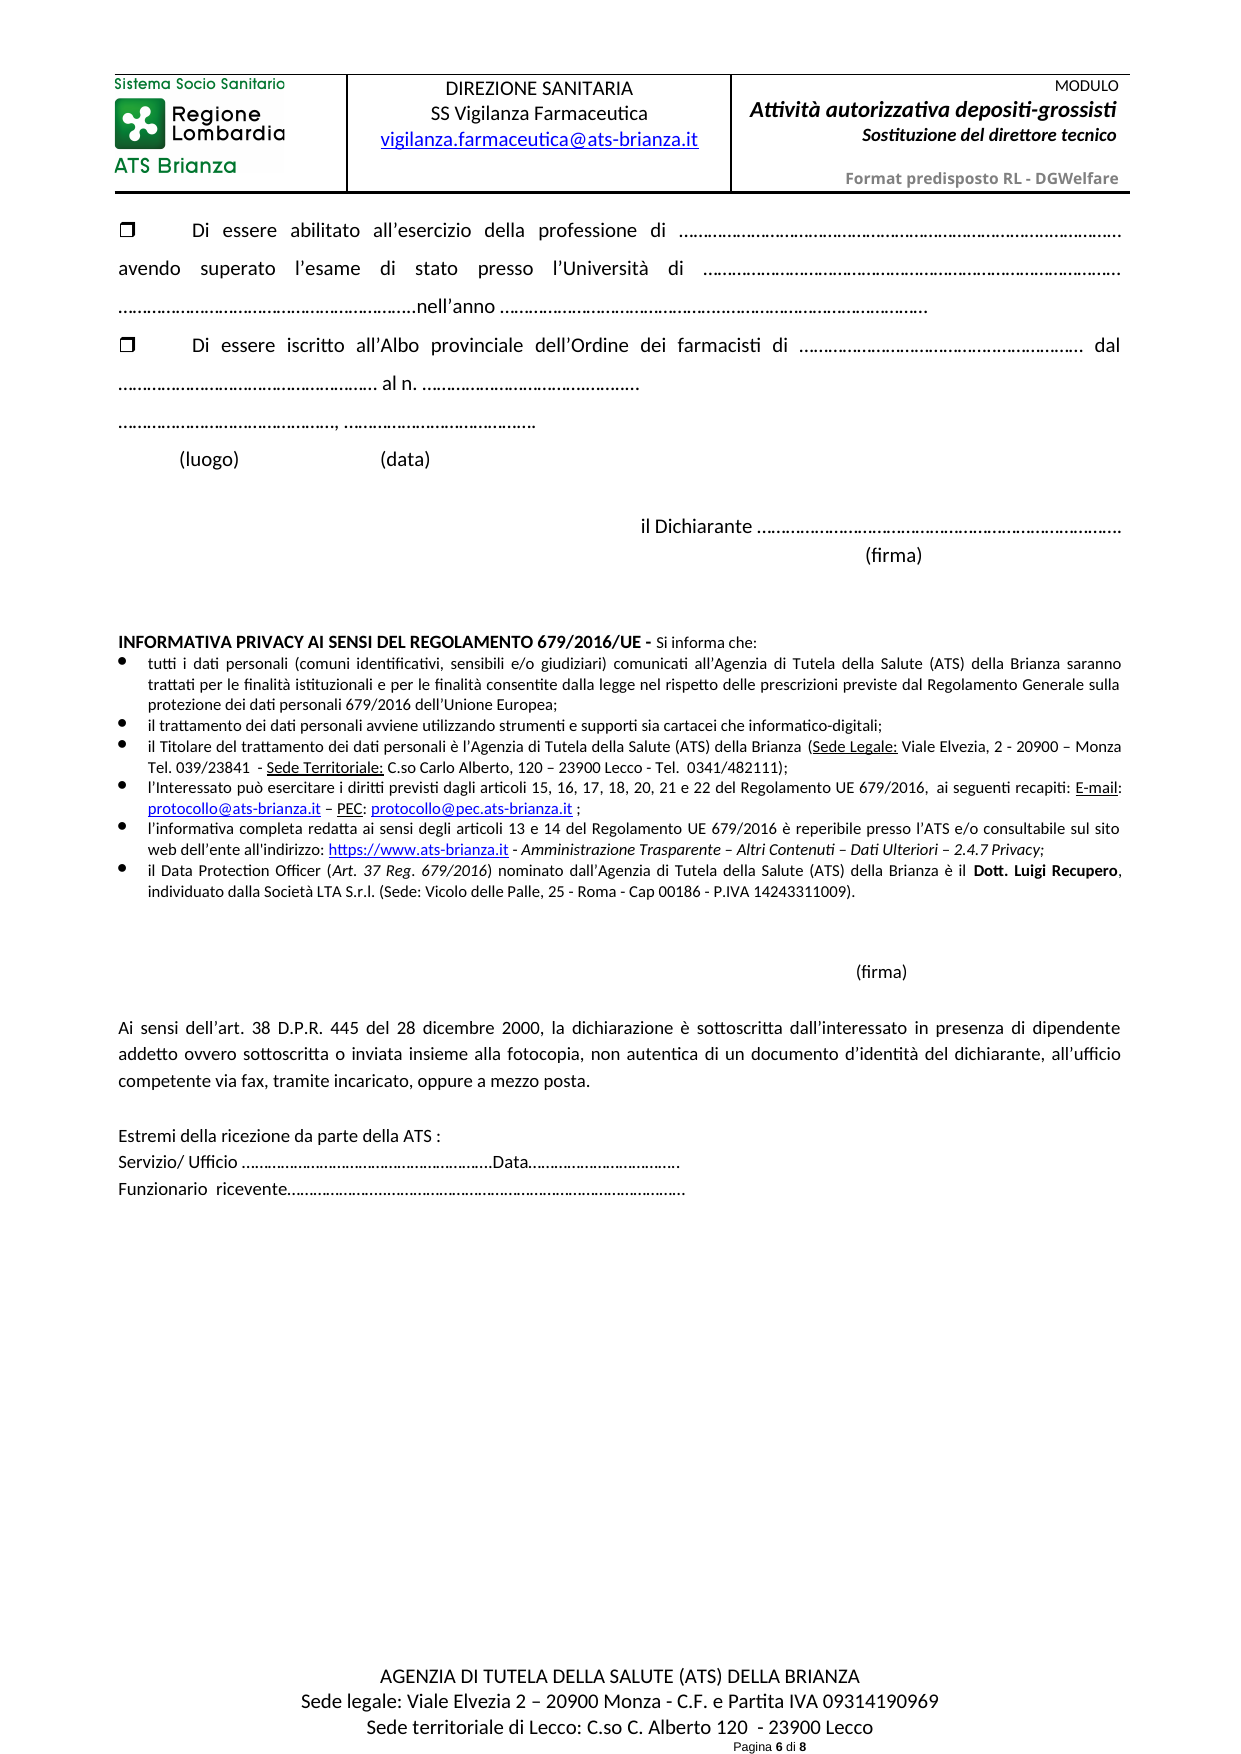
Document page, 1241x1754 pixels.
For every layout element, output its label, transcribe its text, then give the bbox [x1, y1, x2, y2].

list il Titolare del trattamento dei dati personali è l’Agenzia di Tutela della Salute (ATS) della Brianza (Sede Legale: Viale Elvezia, 2 - 20900 – Monza Tel. 039/23841 - Sede Territoriale: C.so Carlo Alberto, 120 – 23900 Lecco - Tel. 0341/482111); [118, 736, 1122, 777]
picture [114, 78, 285, 173]
list l’informativa completa redatta ai sensi degli articoli 13 e 14 del Regolamento UE 679/2016 è reperibile presso l’ATS e/o consultabile sul sito web dell’ente all'indirizzo: https://www.ats-brianza.it - Amministrazione Trasparente – Altri Contenuti – Dati Ulteriori – 2.4.7 Privacy; [118, 818, 1122, 860]
text il Dichiarante …………………………………………………………………. [118, 513, 1122, 539]
list Di essere iscritto all’Albo provinciale dell’Ordine dei farmacisti di …………………………………..……………… dal ……………………………………………… al n. …………………………….……..… [118, 332, 1122, 395]
text ………………………………………, …………………………………. [118, 408, 1122, 433]
list il Data Protection Officer (Art. 37 Reg. 679/2016) nominato dall’Agenzia di Tutela della Salute (ATS) della Brianza è il Dott. Luigi Recupero, individuato dalla Società LTA S.r.l. (Sede: Vicolo delle Palle, 25 - Roma - Cap 00186 - P.IVA 14243311009). [118, 860, 1122, 901]
list tutti i dati personali (comuni identificativi, sensibili e/o giudiziari) comunicati all’Agenzia di Tutela della Salute (ATS) della Brianza saranno trattati per le finalità istituzionali e per le finalità consentite dalla legge nel rispetto delle prescrizioni previste dal Regolamento Generale sulla protezione dei dati personali 679/2016 dell’Unione Europea; [118, 653, 1122, 715]
text Servizio/ Ufficio ………………………………………………….Data…………………………….. [118, 1151, 1122, 1174]
text Estremi della ricezione da parte della ATS : [118, 1124, 1122, 1147]
list Di essere abilitato all’esercizio della professione di …………………………………………………………………..…………… avendo superato l’esame di stato presso l’Università di …………………………………………………………………………… ……………………………………………………..nell’anno ………………………………………..…………………………………… [118, 217, 1122, 319]
text (firma) [782, 961, 1122, 983]
text INFORMATIVA PRIVACY AI SENSI DEL REGOLAMENTO 679/2016/UE - Si informa che: [118, 630, 1122, 653]
list l’Interessato può esercitare i diritti previsti dagli articoli 15, 16, 17, 18, 20, 21 e 22 del Regolamento UE 679/2016, ai seguenti recapiti: E-mail: protocollo@ats-brianza.it – PEC: protocollo@pec.ats-brianza.it ; [118, 777, 1122, 818]
text Ai sensi dell’art. 38 D.P.R. 445 del 28 dicembre 2000, la dichiarazione è sottoscritta dall’interessato in presenza di dipendente addetto ovvero sottoscritta o inviata insieme alla fotocopia, non autentica di un documento d’identità del dichiarante, all’ufficio competente via fax, tramite incaricato, oppure a mezzo posta. [118, 1016, 1122, 1092]
text (luogo) (data) [118, 446, 1122, 472]
list il trattamento dei dati personali avviene utilizzando strumenti e supporti sia cartacei che informatico-digitali; [118, 715, 1122, 736]
text (firma) [856, 543, 1122, 568]
text Funzionario ricevente…………………..…………………………………………………………… [118, 1177, 1122, 1200]
